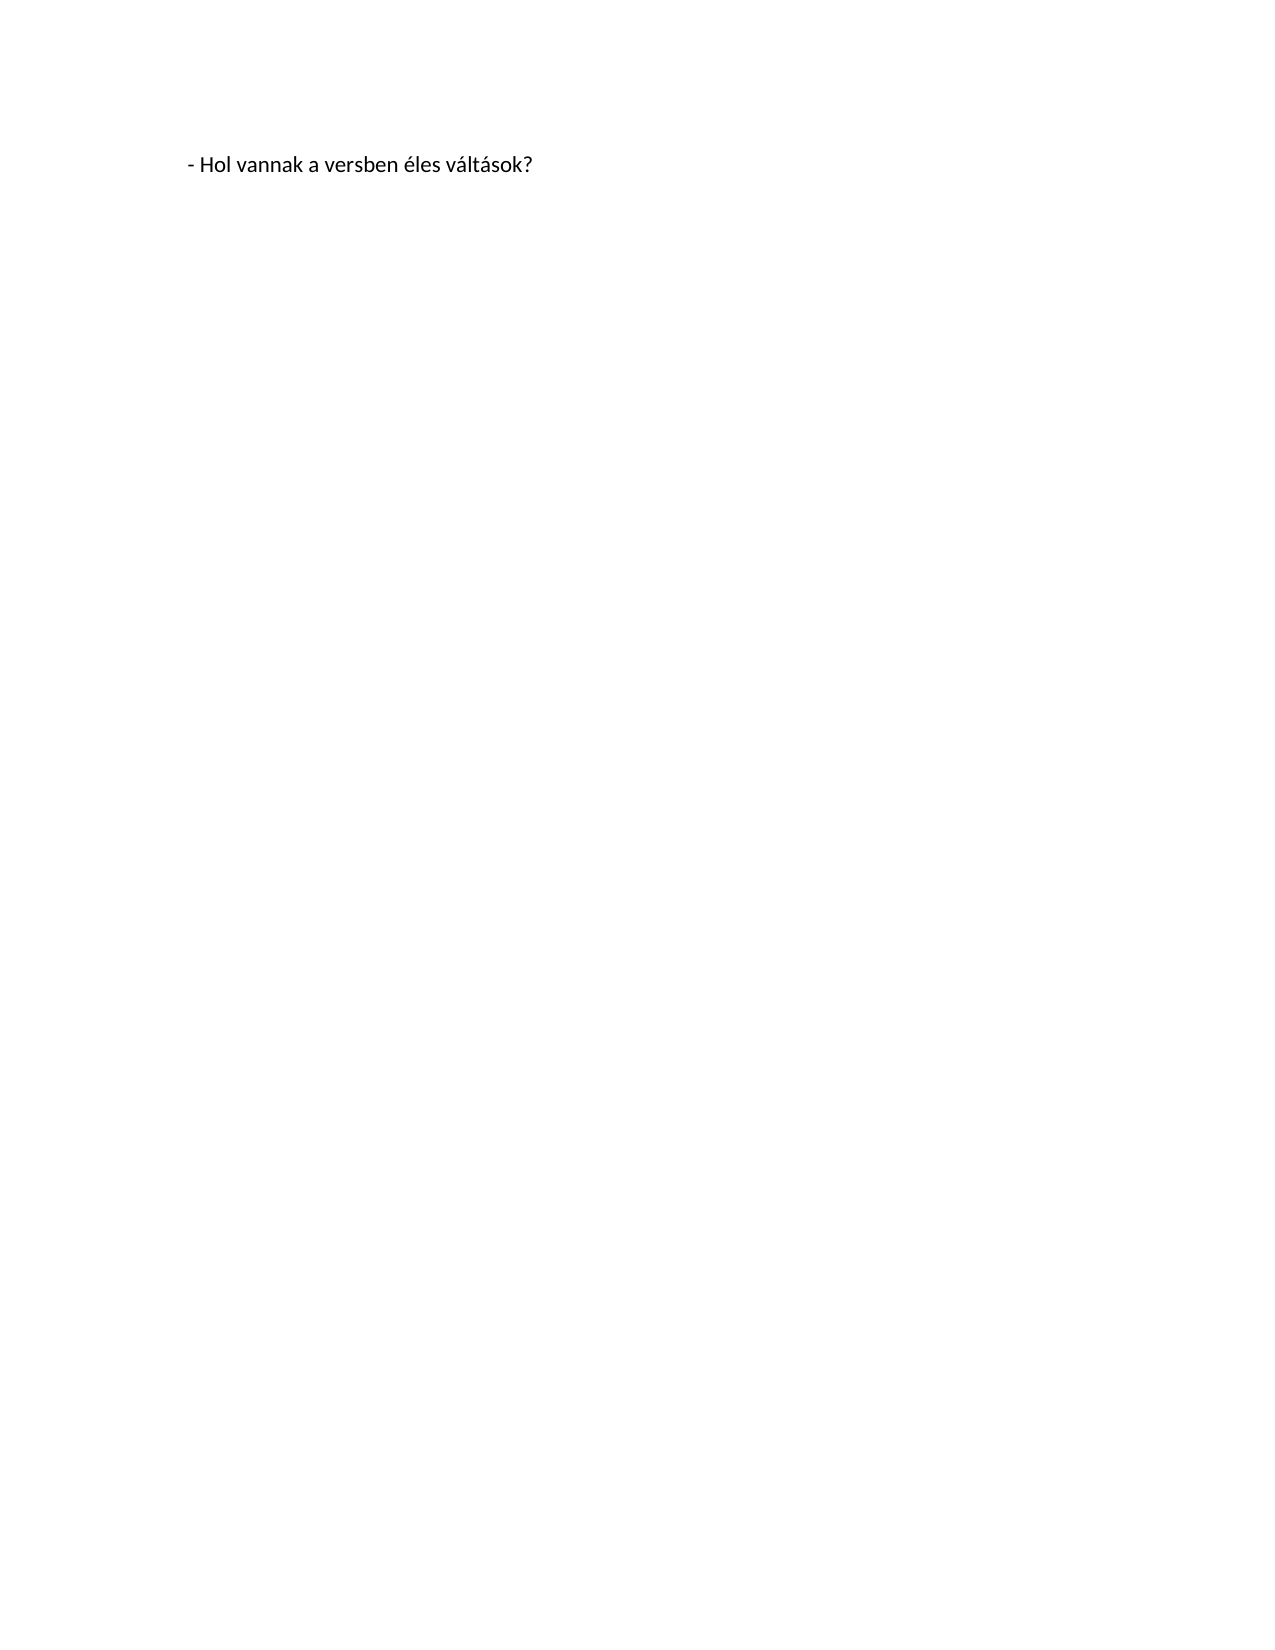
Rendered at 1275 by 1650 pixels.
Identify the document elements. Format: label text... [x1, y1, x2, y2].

text - Hol vannak a versben éles váltások? [187, 150, 1125, 178]
